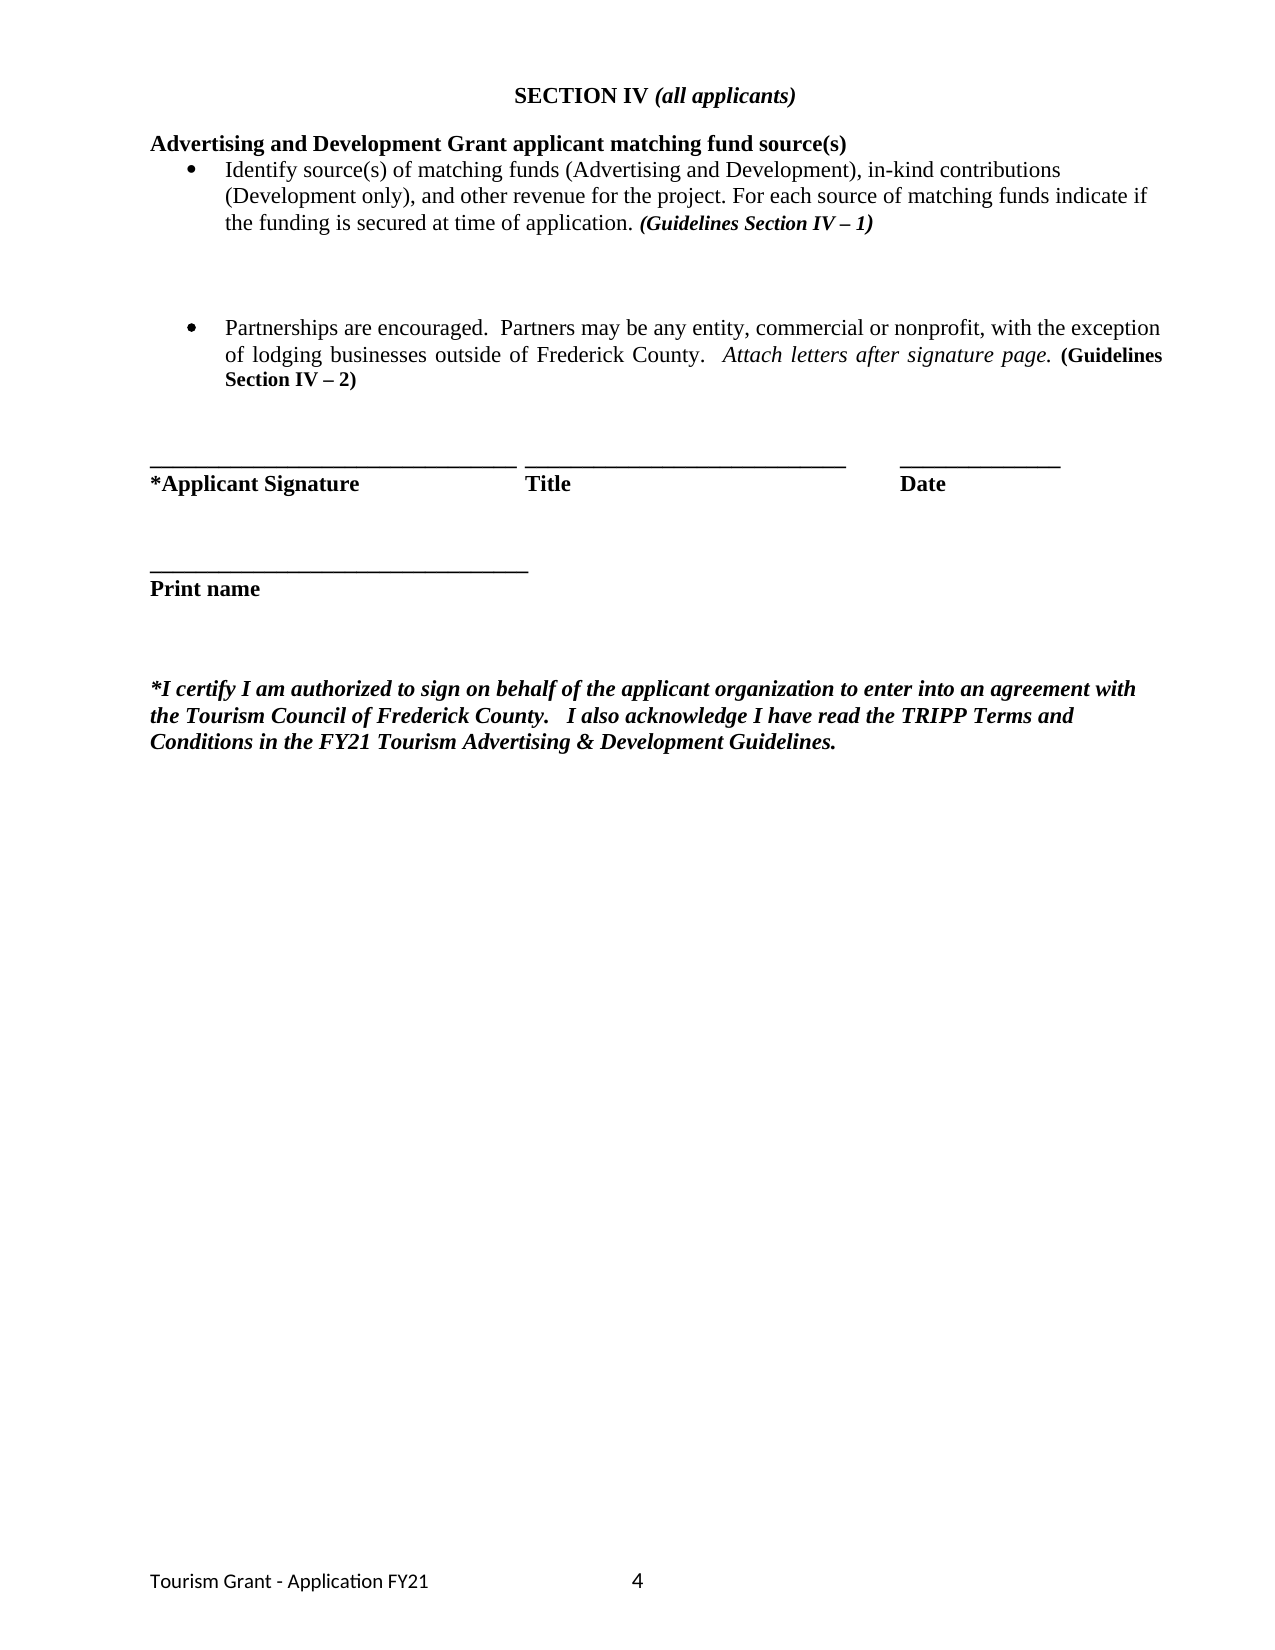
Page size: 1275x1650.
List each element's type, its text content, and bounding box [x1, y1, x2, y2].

text *Applicant Signature Title Date [150, 470, 1162, 496]
list Identify source(s) of matching funds (Advertising and Development), in-kind contributions (Development only), and other revenue for the project. For each source of matching funds indicate if the funding is secured at time of application. (Guidelines Section IV – 1) [187, 156, 1162, 235]
text _________________________________ [150, 549, 1162, 576]
text Advertising and Development Grant applicant matching fund source(s) [150, 130, 1162, 156]
text Print name [150, 576, 1162, 602]
text *I certify I am authorized to sign on behalf of the applicant organization to enter into an agreement with the Tourism Council of Frederick County. I also acknowledge I have read the TRIPP Terms and Conditions in the FY21 Tourism Advertising & Development Guidelines. [150, 675, 1162, 754]
text ________________________________ ____________________________ ______________ [150, 444, 1162, 470]
list Partnerships are encouraged. Partners may be any entity, commercial or nonprofit, with the exception of lodging businesses outside of Frederick County. Attach letters after signature page. (Guidelines Section IV – 2) [187, 314, 1162, 391]
text SECTION IV (all applicants) [150, 83, 1162, 109]
